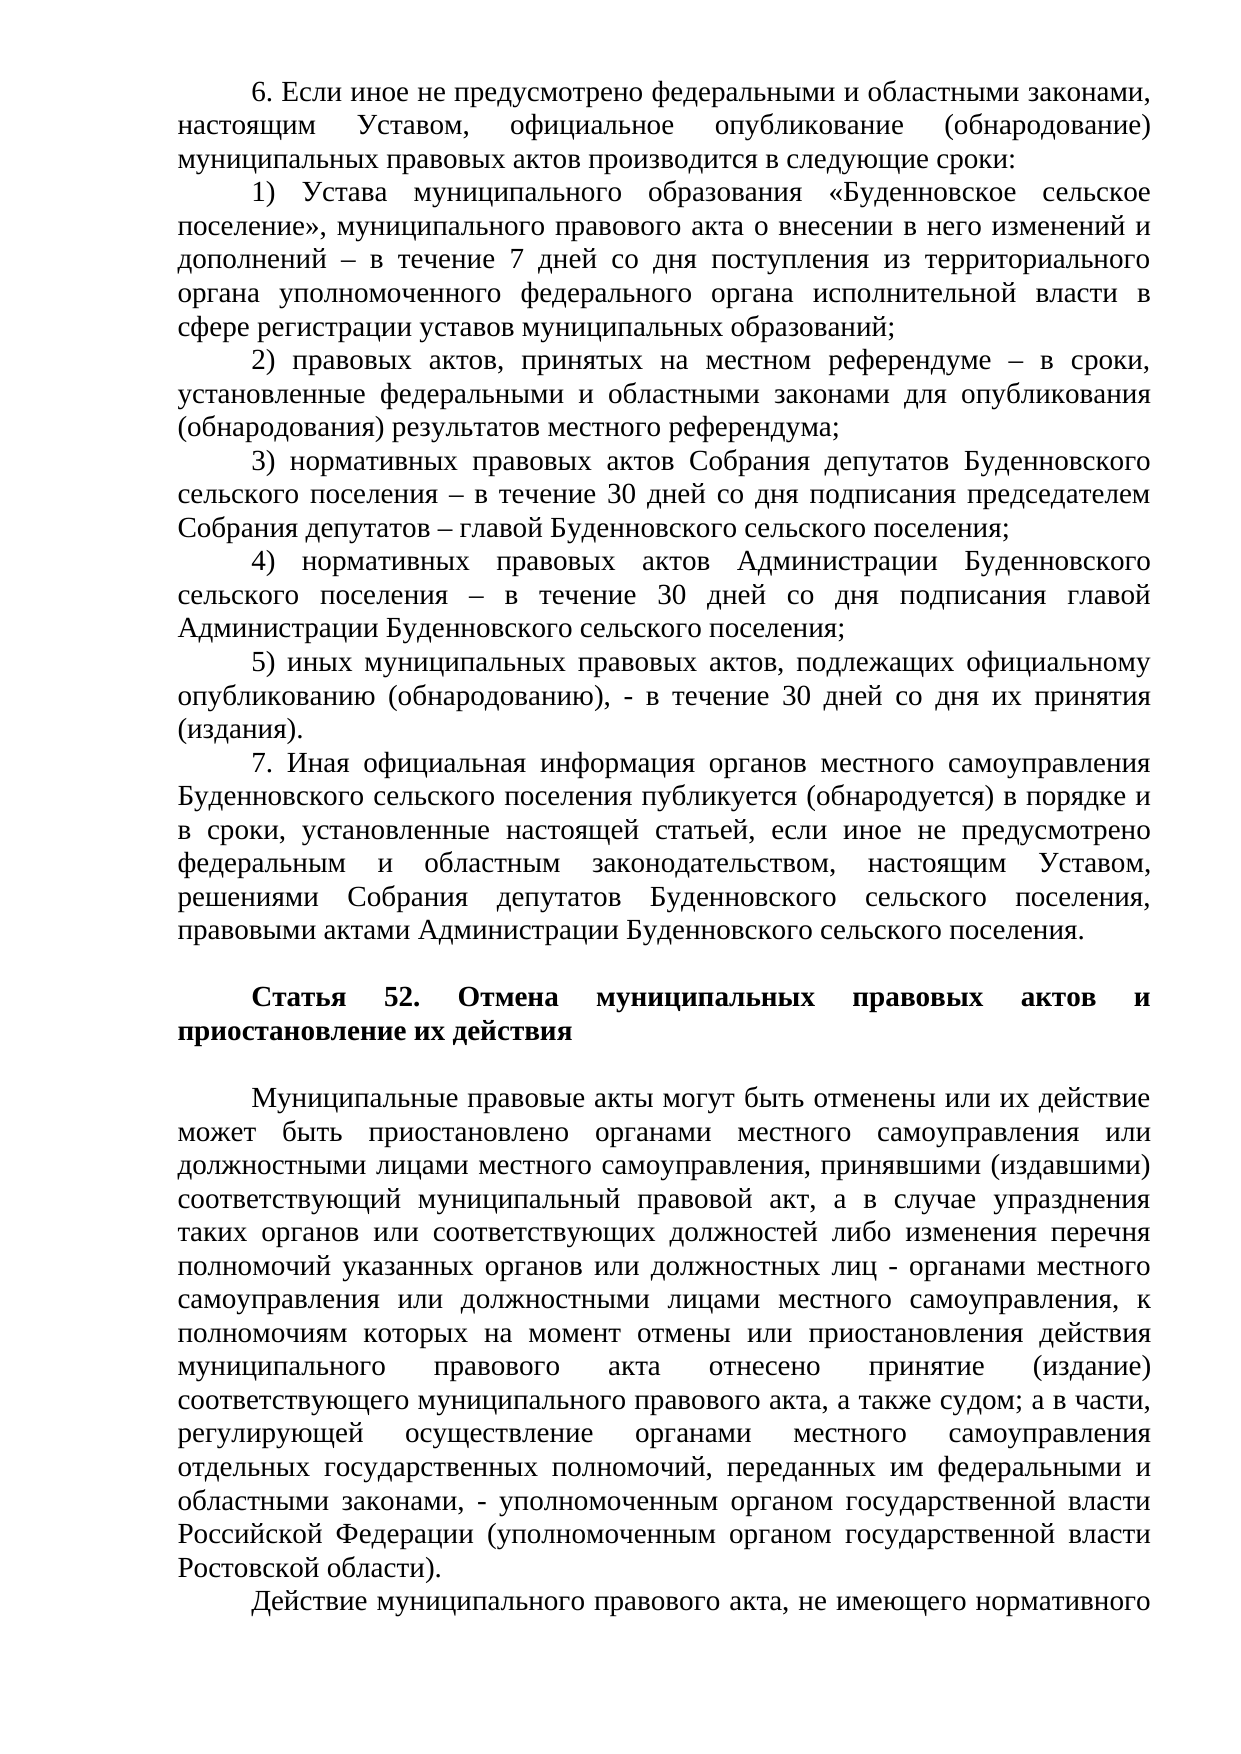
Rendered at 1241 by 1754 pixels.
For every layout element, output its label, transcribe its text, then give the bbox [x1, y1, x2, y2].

text 6. Если иное не предусмотрено федеральными и областными законами, настоящим Уставом, официальное опубликование (обнародование) муниципальных правовых актов производится в следующие сроки: [177, 74, 1152, 174]
text 7. Иная официальная информация органов местного самоуправления Буденновского сельского поселения публикуется (обнародуется) в порядке и в сроки, установленные настоящей статьей, если иное не предусмотрено федеральным и областным законодательством, настоящим Уставом, решениями Собрания депутатов Буденновского сельского поселения, правовыми актами Администрации Буденновского сельского поселения. [177, 745, 1152, 946]
text 1) Устава муниципального образования «Буденновское сельское поселение», муниципального правового акта о внесении в него изменений и дополнений – в течение 7 дней со дня поступления из территориального органа уполномоченного федерального органа исполнительной власти в сфере регистрации уставов муниципальных образований; [177, 174, 1152, 342]
text 5) иных муниципальных правовых актов, подлежащих официальному опубликованию (обнародованию), - в течение 30 дней со дня их принятия (издания). [177, 644, 1152, 745]
text Статья 52. Отмена муниципальных правовых актов и приостановление их действия [177, 979, 1152, 1047]
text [177, 1583, 1152, 1617]
text 2) правовых актов, принятых на местном референдуме – в сроки, установленные федеральными и областными законами для опубликования (обнародования) результатов местного референдума; [177, 342, 1152, 443]
text 4) нормативных правовых актов Администрации Буденновского сельского поселения – в течение 30 дней со дня подписания главой Администрации Буденновского сельского поселения; [177, 543, 1152, 644]
text 3) нормативных правовых актов Собрания депутатов Буденновского сельского поселения – в течение 30 дней со дня подписания председателем Собрания депутатов – главой Буденновского сельского поселения; [177, 443, 1152, 543]
text Муниципальные правовые акты могут быть отменены или их действие может быть приостановлено органами местного самоуправления или должностными лицами местного самоуправления, принявшими (издавшими) соответствующий муниципальный правовой акт, а в случае упразднения таких органов или соответствующих должностей либо изменения перечня полномочий указанных органов или должностных лиц - органами местного самоуправления или должностными лицами местного самоуправления, к полномочиям которых на момент отмены или приостановления действия муниципального правового акта отнесено принятие (издание) соответствующего муниципального правового акта, а также судом; а в части, регулирующей осуществление органами местного самоуправления отдельных государственных полномочий, переданных им федеральными и областными законами, - уполномоченным органом государственной власти Российской Федерации (уполномоченным органом государственной власти Ростовской области). [177, 1080, 1152, 1583]
